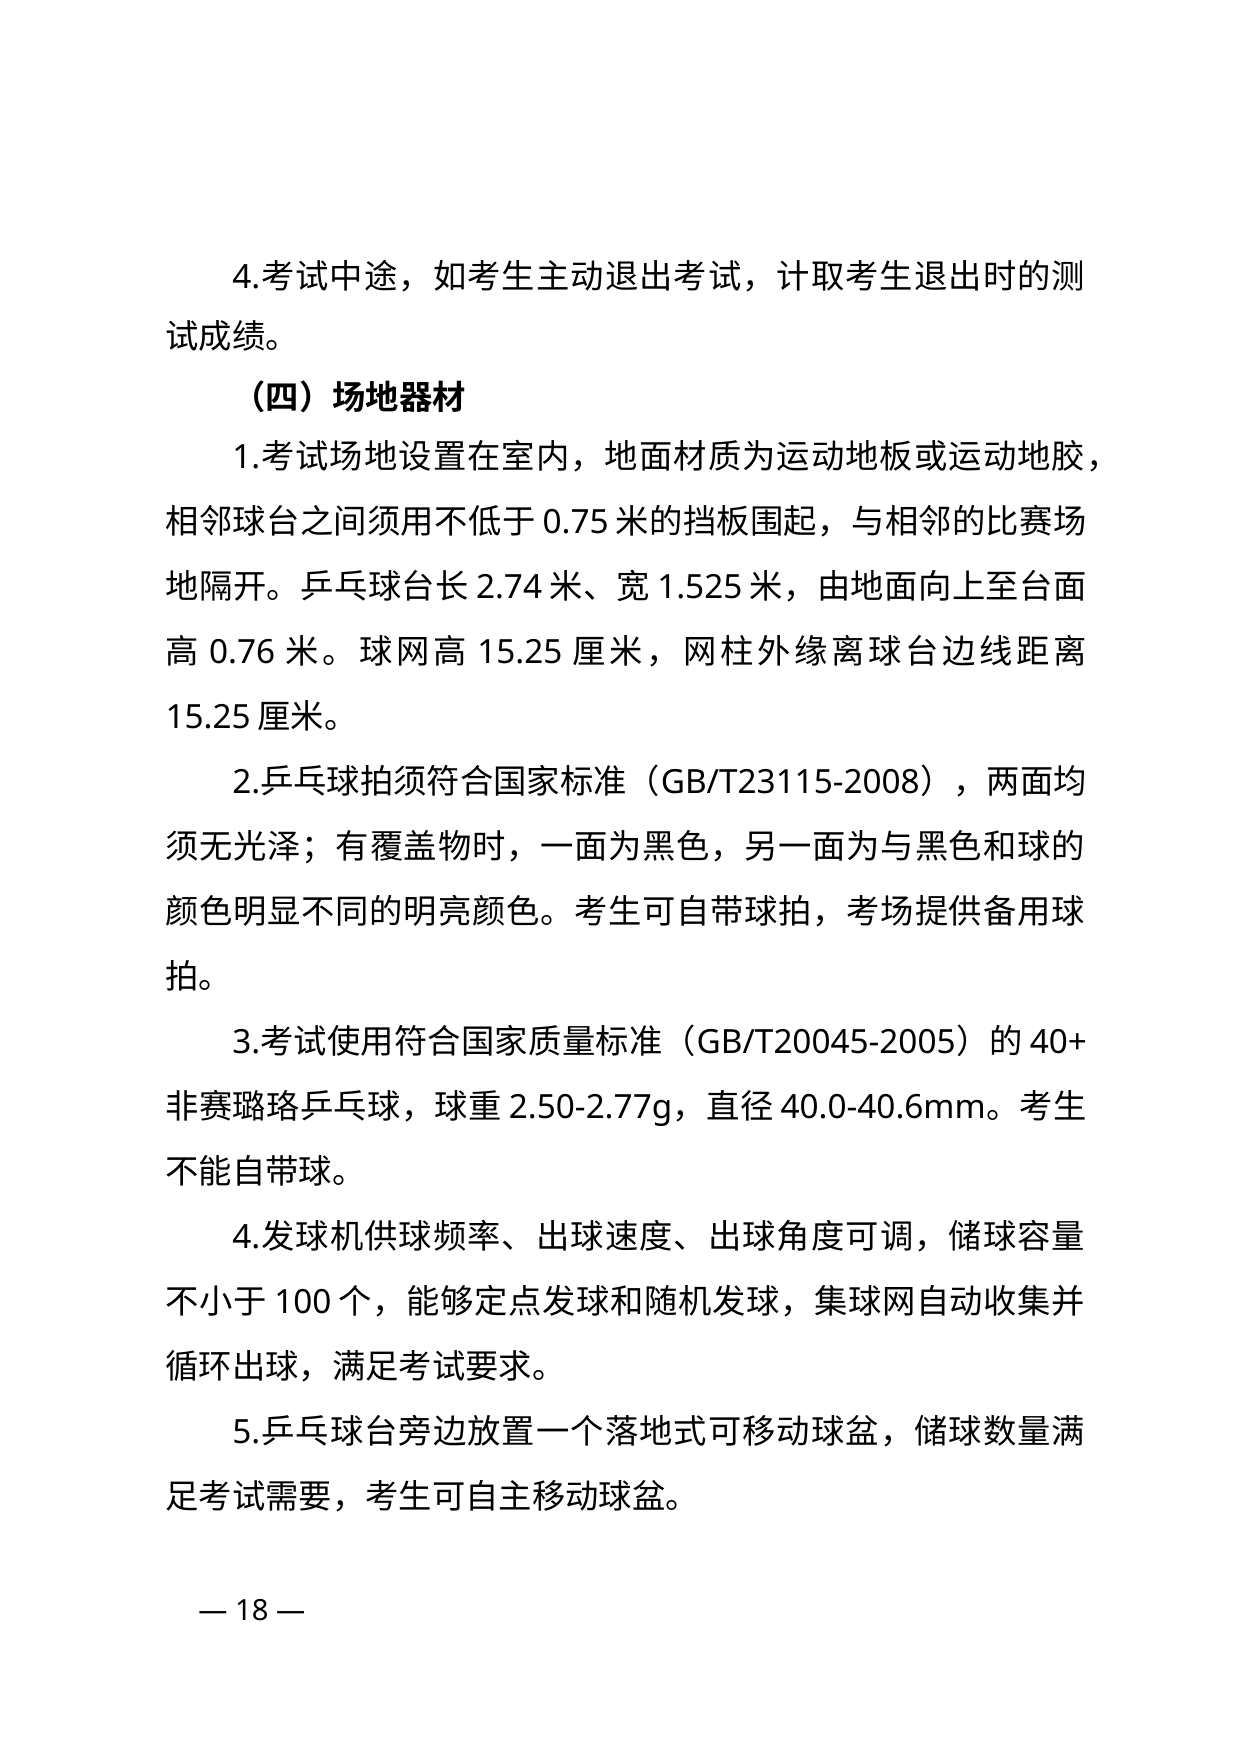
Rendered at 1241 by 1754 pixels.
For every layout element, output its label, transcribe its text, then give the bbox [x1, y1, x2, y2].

list 1.考试场地设置在室内，地面材质为运动地板或运动地胶，相邻球台之间须用不低于0.75米的挡板围起，与相邻的比赛场地隔开。乒乓球台长2.74米、宽1.525米，由地面向上至台面高0.76米。球网高15.25厘米，网柱外缘离球台边线距离15.25厘米。 [165, 421, 1087, 746]
list 5.乒乓球台旁边放置一个落地式可移动球盆，储球数量满足考试需要，考生可自主移动球盆。 [165, 1396, 1087, 1526]
list 2.乒乓球拍须符合国家标准（GB/T23115-2008），两面均须无光泽；有覆盖物时，一面为黑色，另一面为与黑色和球的颜色明显不同的明亮颜色。考生可自带球拍，考场提供备用球拍。 [165, 746, 1087, 1006]
list （四）场地器材 [165, 361, 1087, 421]
list 4.发球机供球频率、出球速度、出球角度可调，储球容量不小于100个，能够定点发球和随机发球，集球网自动收集并循环出球，满足考试要求。 [165, 1201, 1087, 1396]
list 4.考试中途，如考生主动退出考试，计取考生退出时的测试成绩。 [165, 240, 1087, 361]
list 3.考试使用符合国家质量标准（GB/T20045-2005）的40+非赛璐珞乒乓球，球重2.50-2.77g，直径40.0-40.6mm。考生不能自带球。 [165, 1006, 1087, 1201]
